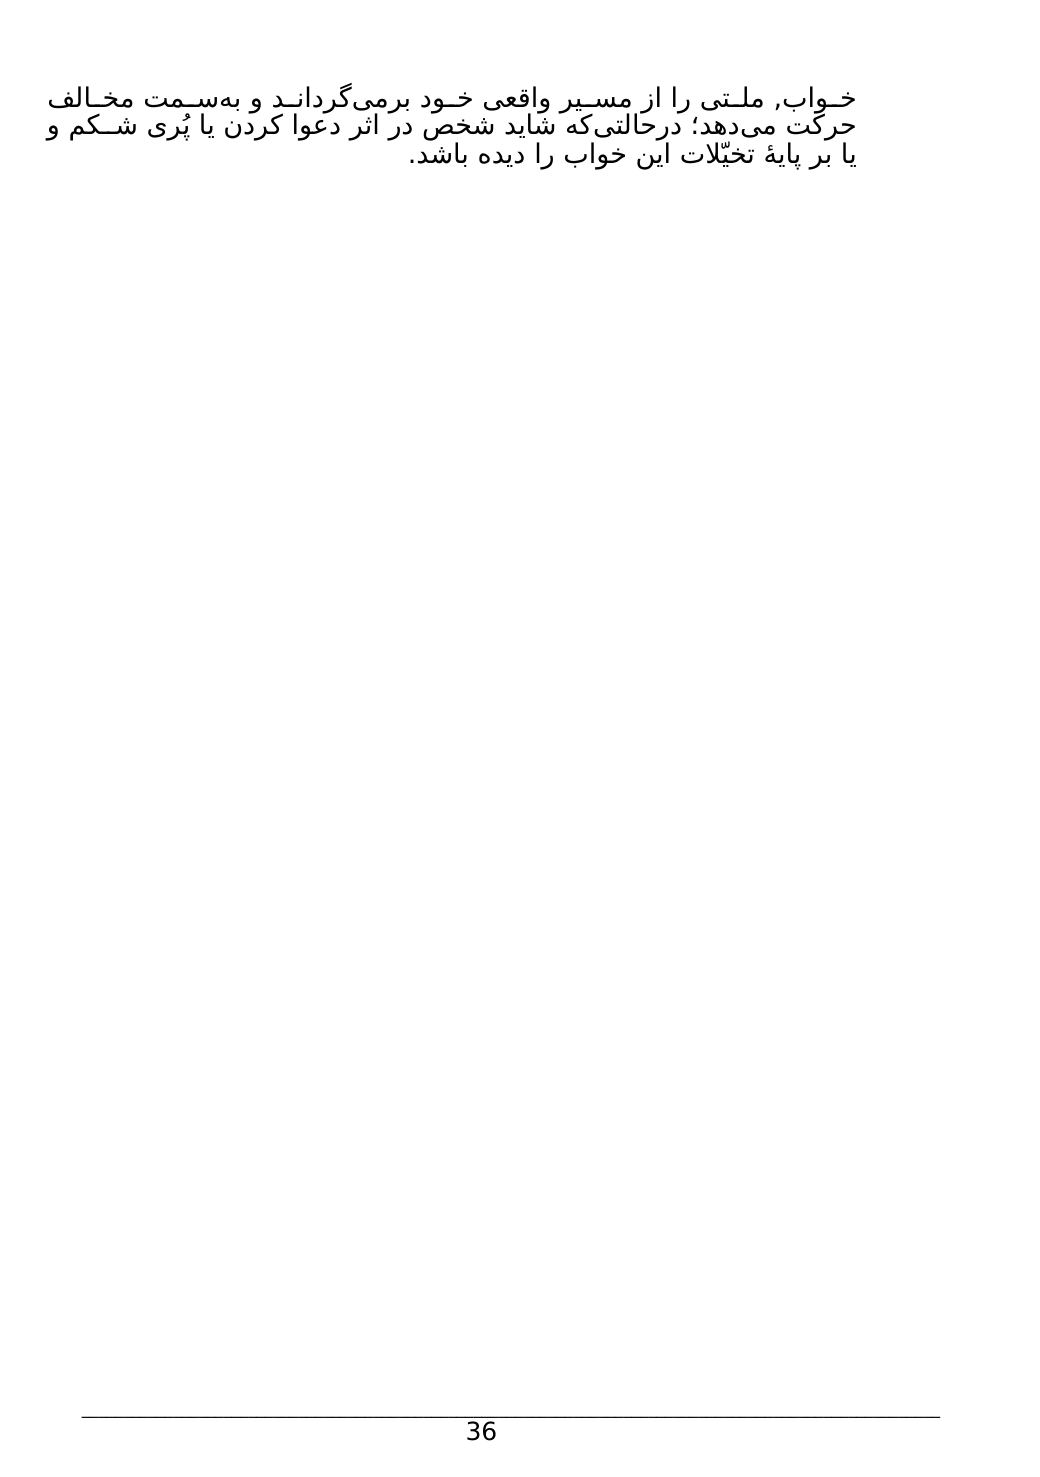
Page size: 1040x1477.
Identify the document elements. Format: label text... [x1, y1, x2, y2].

text علت آن است که تودۀ مردم در دریای تخیّل و توهم غوطه‌ور هستند. شخصی در آن‌طرف دنیا خوابی می‌بیند و آن خواب به‌عنوان یک اصل ارزشمند در حرکت یک ملت مطرح می‌شود و به آنها خط می‌دهد. یک خواب, ملتی را از مسیر واقعی خود برمی‌گرداند و به‌سمت مخالف حرکت می‌دهد؛ درحالتی‌که شاید شخص در اثر دعوا کردن یا پُری شکم و یا بر پایۀ تخیّلات این خواب را دیده باشد. [47, 84, 857, 169]
